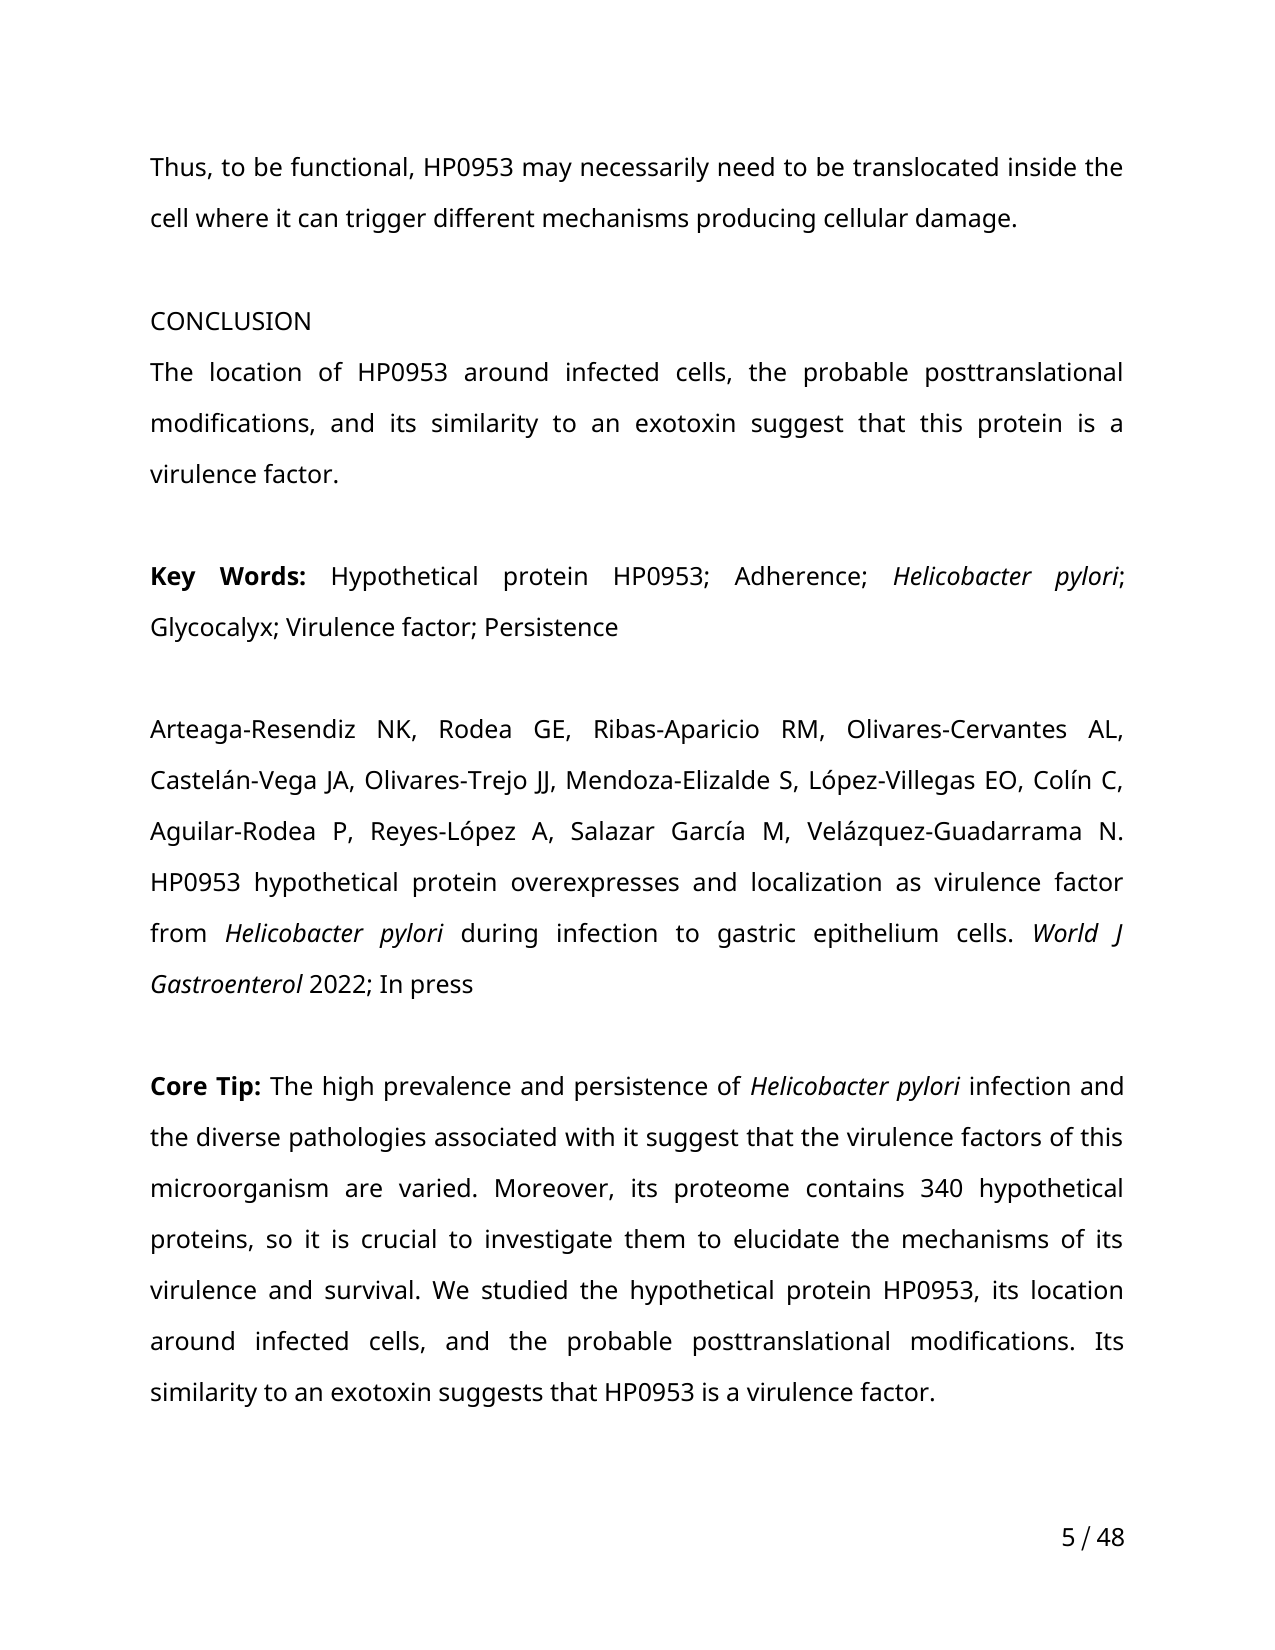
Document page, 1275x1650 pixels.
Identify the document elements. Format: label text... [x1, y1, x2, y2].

text CONCLUSION [150, 303, 1125, 337]
text Core Tip: The high prevalence and persistence of Helicobacter pylori infection and the diverse pathologies associated with it suggest that the virulence factors of this microorganism are varied. Moreover, its proteome contains 340 hypothetical proteins, so it is crucial to investigate them to elucidate the mechanisms of its virulence and survival. We studied the hypothetical protein HP0953, its location around infected cells, and the probable posttranslational modifications. Its similarity to an exotoxin suggests that HP0953 is a virulence factor. [150, 1069, 1125, 1409]
text The location of HP0953 around infected cells, the probable posttranslational modifications, and its similarity to an exotoxin suggest that this protein is a virulence factor. [150, 354, 1125, 490]
text Arteaga-Resendiz NK, Rodea GE, Ribas-Aparicio RM, Olivares-Cervantes AL, Castelán-Vega JA, Olivares-Trejo JJ, Mendoza-Elizalde S, López-Villegas EO, Colín C, Aguilar-Rodea P, Reyes-López A, Salazar García M, Velázquez-Guadarrama N. HP0953 hypothetical protein overexpresses and localization as virulence factor from Helicobacter pylori during infection to gastric epithelium cells. World J Gastroenterol 2022; In press [150, 711, 1125, 1001]
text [150, 150, 1125, 235]
text Key Words: Hypothetical protein HP0953; Adherence; Helicobacter pylori; Glycocalyx; Virulence factor; Persistence [150, 558, 1125, 643]
